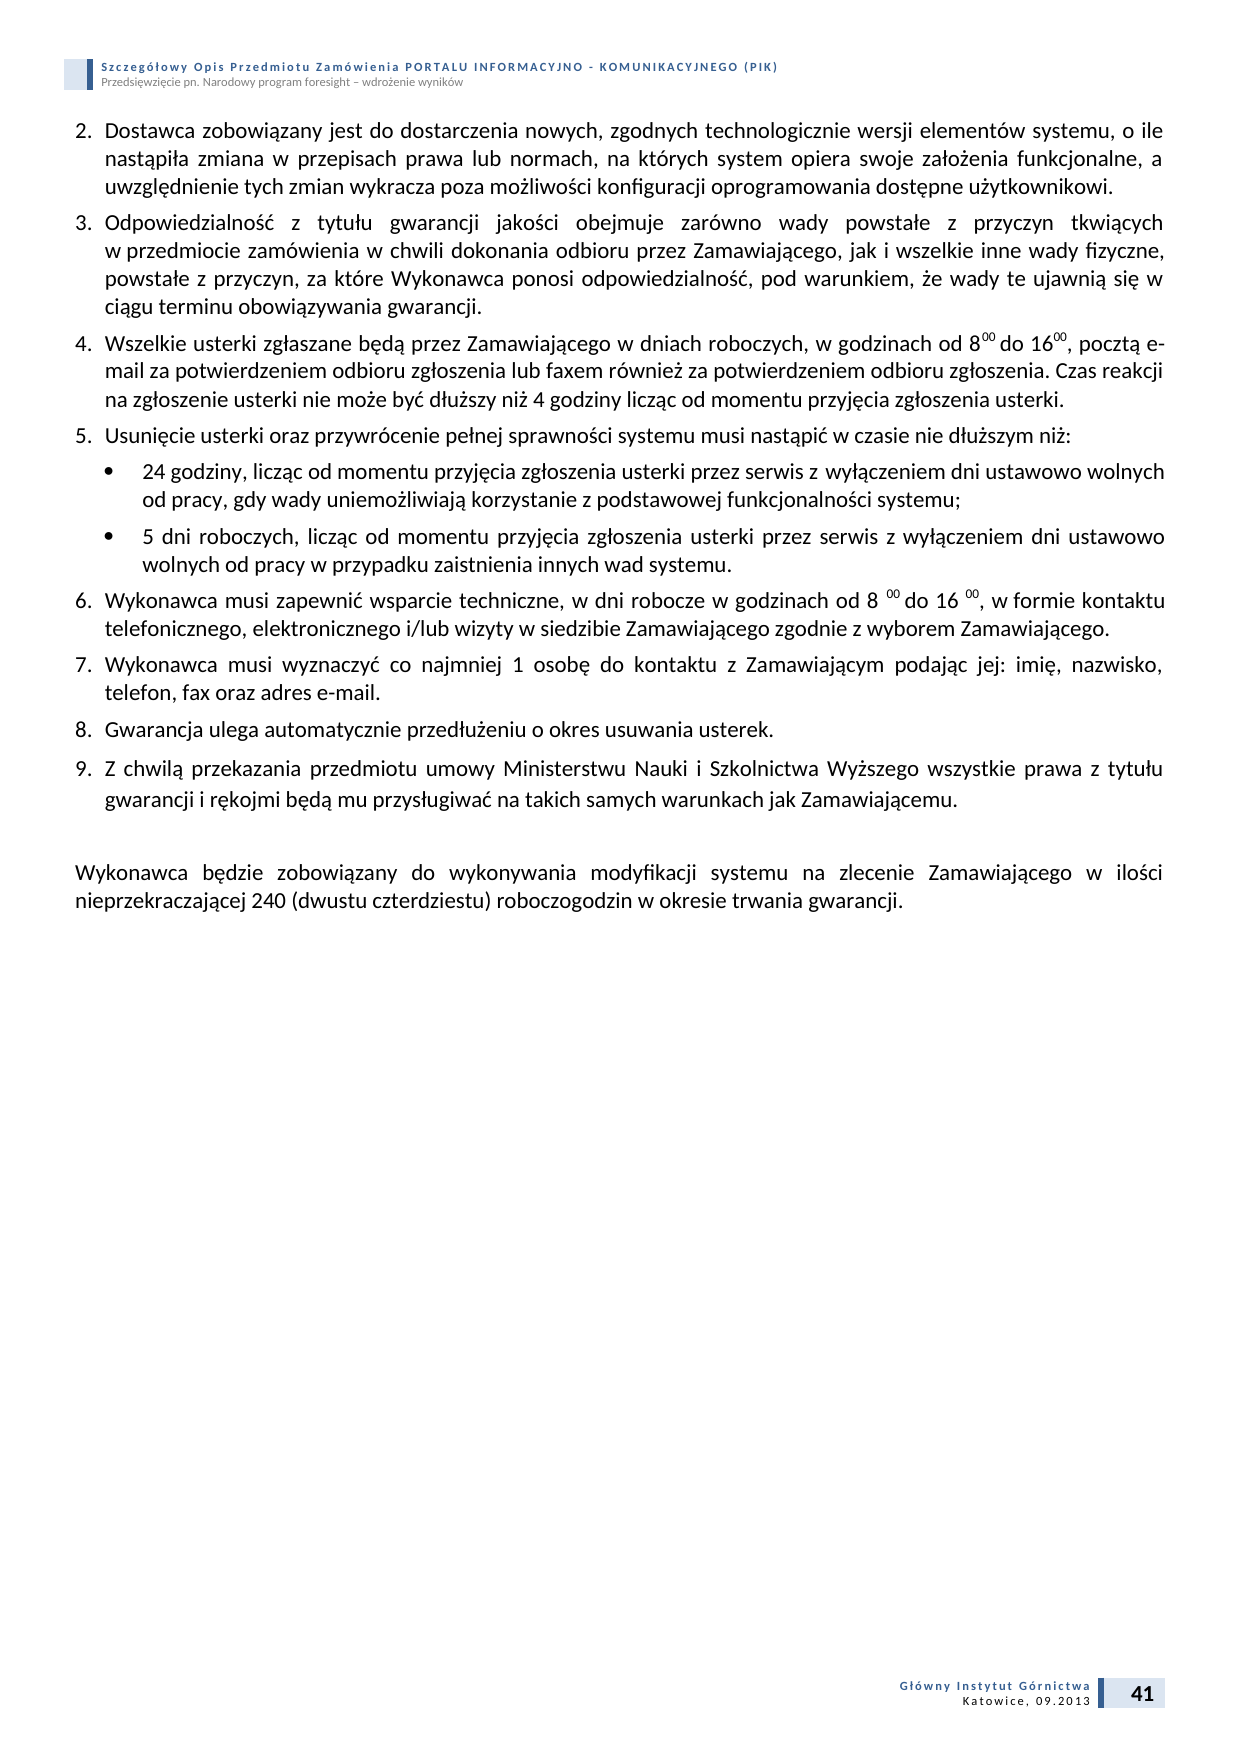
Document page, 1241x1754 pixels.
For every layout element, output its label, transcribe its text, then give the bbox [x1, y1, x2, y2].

list Wykonawca musi zapewnić wsparcie techniczne, w dni robocze w godzinach od 8 00 do 16 00, w formie kontaktu telefonicznego, elektronicznego i/lub wizyty w siedzibie Zamawiającego zgodnie z wyborem Zamawiającego. [75, 586, 1165, 642]
list Odpowiedzialność z tytułu gwarancji jakości obejmuje zarówno wady powstałe z przyczyn tkwiących w przedmiocie zamówienia w chwili dokonania odbioru przez Zamawiającego, jak i wszelkie inne wady fizyczne, powstałe z przyczyn, za które Wykonawca ponosi odpowiedzialność, pod warunkiem, że wady te ujawnią się w ciągu terminu obowiązywania gwarancji. [75, 208, 1165, 320]
list Usunięcie usterki oraz przywrócenie pełnej sprawności systemu musi nastąpić w czasie nie dłuższym niż: [75, 421, 1165, 449]
list Wykonawca musi wyznaczyć co najmniej 1 osobę do kontaktu z Zamawiającym podając jej: imię, nazwisko, telefon, fax oraz adres e-mail. [75, 651, 1165, 707]
list 24 godziny, licząc od momentu przyjęcia zgłoszenia usterki przez serwis z wyłączeniem dni ustawowo wolnych od pracy, gdy wady uniemożliwiają korzystanie z podstawowej funkcjonalności systemu; [104, 457, 1165, 513]
list Z chwilą przekazania przedmiotu umowy Ministerstwu Nauki i Szkolnictwa Wyższego wszystkie prawa z tytułu gwarancji i rękojmi będą mu przysługiwać na takich samych warunkach jak Zamawiającemu. [75, 751, 1165, 814]
list Wszelkie usterki zgłaszane będą przez Zamawiającego w dniach roboczych, w godzinach od 800 do 1600, pocztą e-mail za potwierdzeniem odbioru zgłoszenia lub faxem również za potwierdzeniem odbioru zgłoszenia. Czas reakcji na zgłoszenie usterki nie może być dłuższy niż 4 godziny licząc od momentu przyjęcia zgłoszenia usterki. [75, 329, 1165, 413]
list Gwarancja ulega automatycznie przedłużeniu o okres usuwania usterek. [75, 715, 1165, 743]
list Dostawca zobowiązany jest do dostarczenia nowych, zgodnych technologicznie wersji elementów systemu, o ile nastąpiła zmiana w przepisach prawa lub normach, na których system opiera swoje założenia funkcjonalne, a uwzględnienie tych zmian wykracza poza możliwości konfiguracji oprogramowania dostępne użytkownikowi. [75, 116, 1165, 200]
list 5 dni roboczych, licząc od momentu przyjęcia zgłoszenia usterki przez serwis z wyłączeniem dni ustawowo wolnych od pracy w przypadku zaistnienia innych wad systemu. [104, 522, 1165, 578]
text Wykonawca będzie zobowiązany do wykonywania modyfikacji systemu na zlecenie Zamawiającego w ilości nieprzekraczającej 240 (dwustu czterdziestu) roboczogodzin w okresie trwania gwarancji. [75, 858, 1165, 914]
